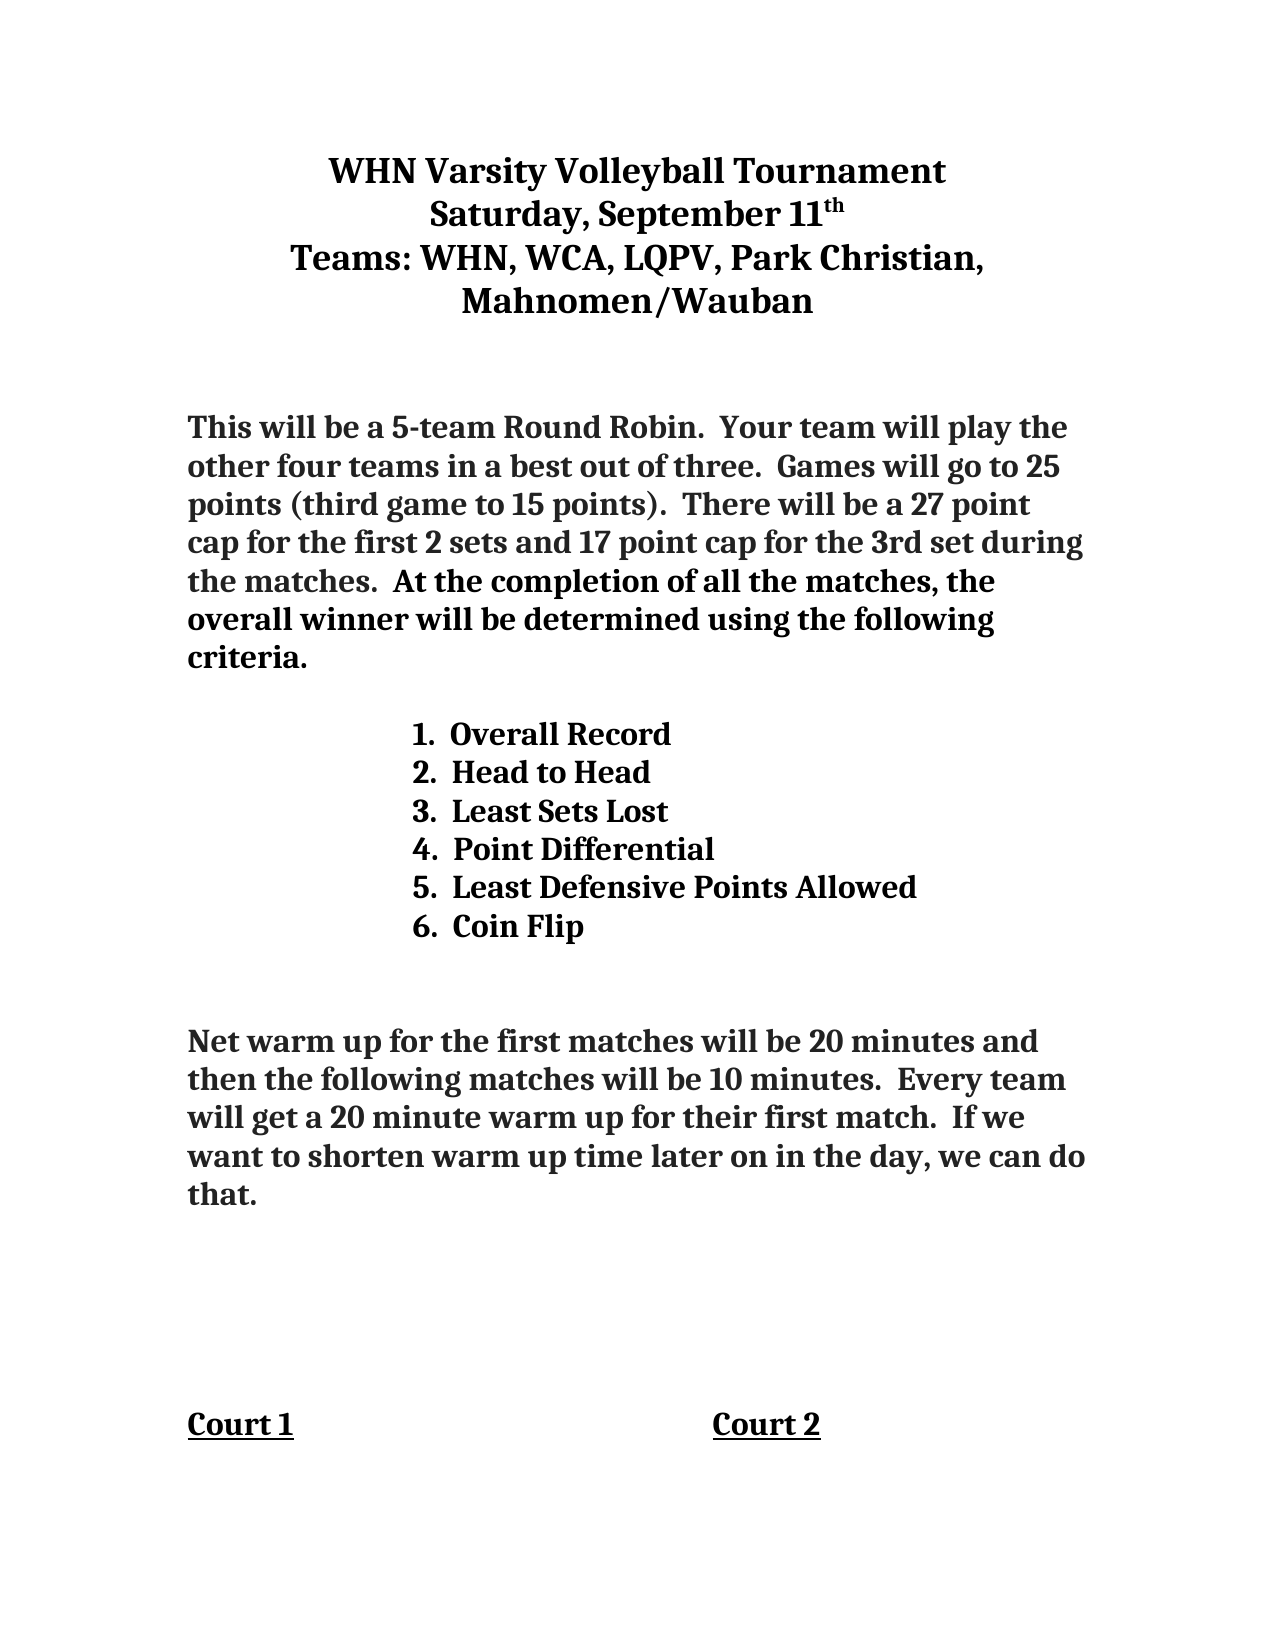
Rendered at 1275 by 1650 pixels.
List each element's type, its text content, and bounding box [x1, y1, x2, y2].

text Net warm up for the first matches will be 20 minutes and then the following matches will be 10 minutes. Every team will get a 20 minute warm up for their first match. If we want to shorten warm up time later on in the day, we can do that. [187, 1022, 1087, 1214]
text Saturday, September 11th [187, 193, 1087, 236]
text 2. Head to Head [187, 754, 1087, 792]
text 5. Least Defensive Points Allowed [187, 869, 1087, 907]
text WHN Varsity Volleyball Tournament [187, 150, 1087, 193]
text 1. Overall Record [187, 715, 1087, 754]
text Teams: WHN, WCA, LQPV, Park Christian, Mahnomen/Wauban [187, 236, 1087, 322]
text 6. Coin Flip [187, 907, 1087, 945]
text 4. Point Differential [187, 830, 1087, 869]
text Court 1 Court 2 [187, 1405, 1087, 1444]
text This will be a 5-team Round Robin. Your team will play the other four teams in a best out of three. Games will go to 25 points (third game to 15 points). There will be a 27 point cap for the first 2 sets and 17 point cap for the 3rd set during the matches. At the completion of all the matches, the overall winner will be determined using the following criteria. [187, 409, 1087, 677]
text 3. Least Sets Lost [187, 792, 1087, 830]
